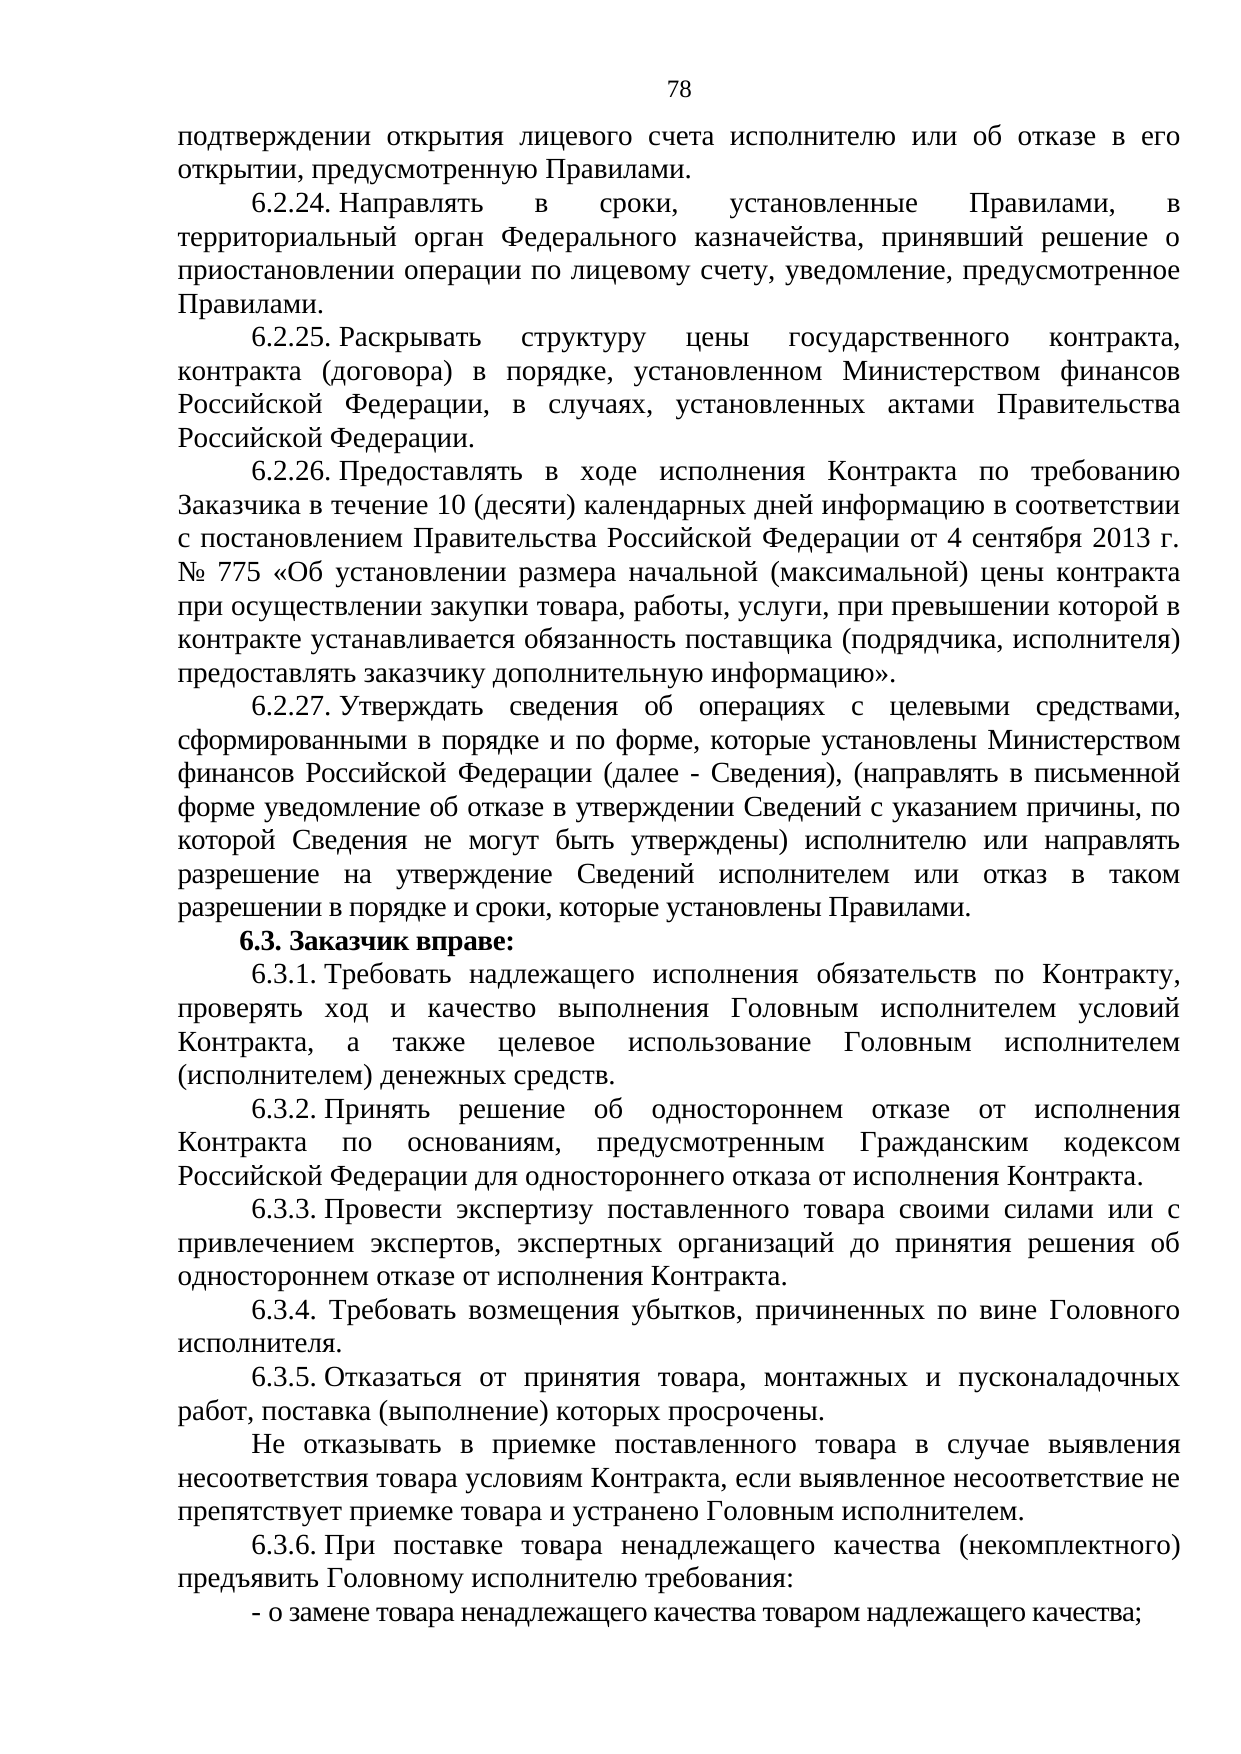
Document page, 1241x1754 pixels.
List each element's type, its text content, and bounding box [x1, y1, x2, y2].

text 6.2.24. Направлять в сроки, установленные Правилами, в территориальный орган Федерального казначейства, принявший решение о приостановлении операции по лицевому счету, уведомление, предусмотренное Правилами. [177, 185, 1181, 319]
text 6.3.6. При поставке товара ненадлежащего качества (некомплектного) предъявить Головному исполнителю требования: [177, 1527, 1181, 1594]
text 6.3. Заказчик вправе: [177, 923, 1181, 957]
text 6.3.2. Принять решение об одностороннем отказе от исполнения Контракта по основаниям, предусмотренным Гражданским кодексом Российской Федерации для одностороннего отказа от исполнения Контракта. [177, 1091, 1181, 1191]
text 6.3.4. Требовать возмещения убытков, причиненных по вине Головного исполнителя. [177, 1292, 1181, 1359]
text 6.2.27. Утверждать сведения об операциях с целевыми средствами, сформированными в порядке и по форме, которые установлены Министерством финансов Российской Федерации (далее - Сведения), (направлять в письменной форме уведомление об отказе в утверждении Сведений с указанием причины, по которой Сведения не могут быть утверждены) исполнителю или направлять разрешение на утверждение Сведений исполнителем или отказ в таком разрешении в порядке и сроки, которые установлены Правилами. [177, 688, 1181, 923]
text 6.3.3. Провести экспертизу поставленного товара своими силами или с привлечением экспертов, экспертных организаций до принятия решения об одностороннем отказе от исполнения Контракта. [177, 1191, 1181, 1292]
text 6.2.25. Раскрывать структуру цены государственного контракта, контракта (договора) в порядке, установленном Министерством финансов Российской Федерации, в случаях, установленных актами Правительства Российской Федерации. [177, 319, 1181, 453]
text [177, 118, 1181, 185]
text - о замене товара ненадлежащего качества товаром надлежащего качества; [177, 1594, 1181, 1627]
text Не отказывать в приемке поставленного товара в случае выявления несоответствия товара условиям Контракта, если выявленное несоответствие не препятствует приемке товара и устранено Головным исполнителем. [177, 1426, 1181, 1527]
text 6.2.26. Предоставлять в ходе исполнения Контракта по требованию Заказчика в течение 10 (десяти) календарных дней информацию в соответствии с постановлением Правительства Российской Федерации от 4 сентября 2013 г. № 775 «Об установлении размера начальной (максимальной) цены контракта при осуществлении закупки товара, работы, услуги, при превышении которой в контракте устанавливается обязанность поставщика (подрядчика, исполнителя) предоставлять заказчику дополнительную информацию». [177, 453, 1181, 688]
text 6.3.5. Отказаться от принятия товара, монтажных и пусконаладочных работ, поставка (выполнение) которых просрочены. [177, 1359, 1181, 1426]
text 6.3.1. Требовать надлежащего исполнения обязательств по Контракту, проверять ход и качество выполнения Головным исполнителем условий Контракта, а также целевое использование Головным исполнителем (исполнителем) денежных средств. [177, 957, 1181, 1091]
